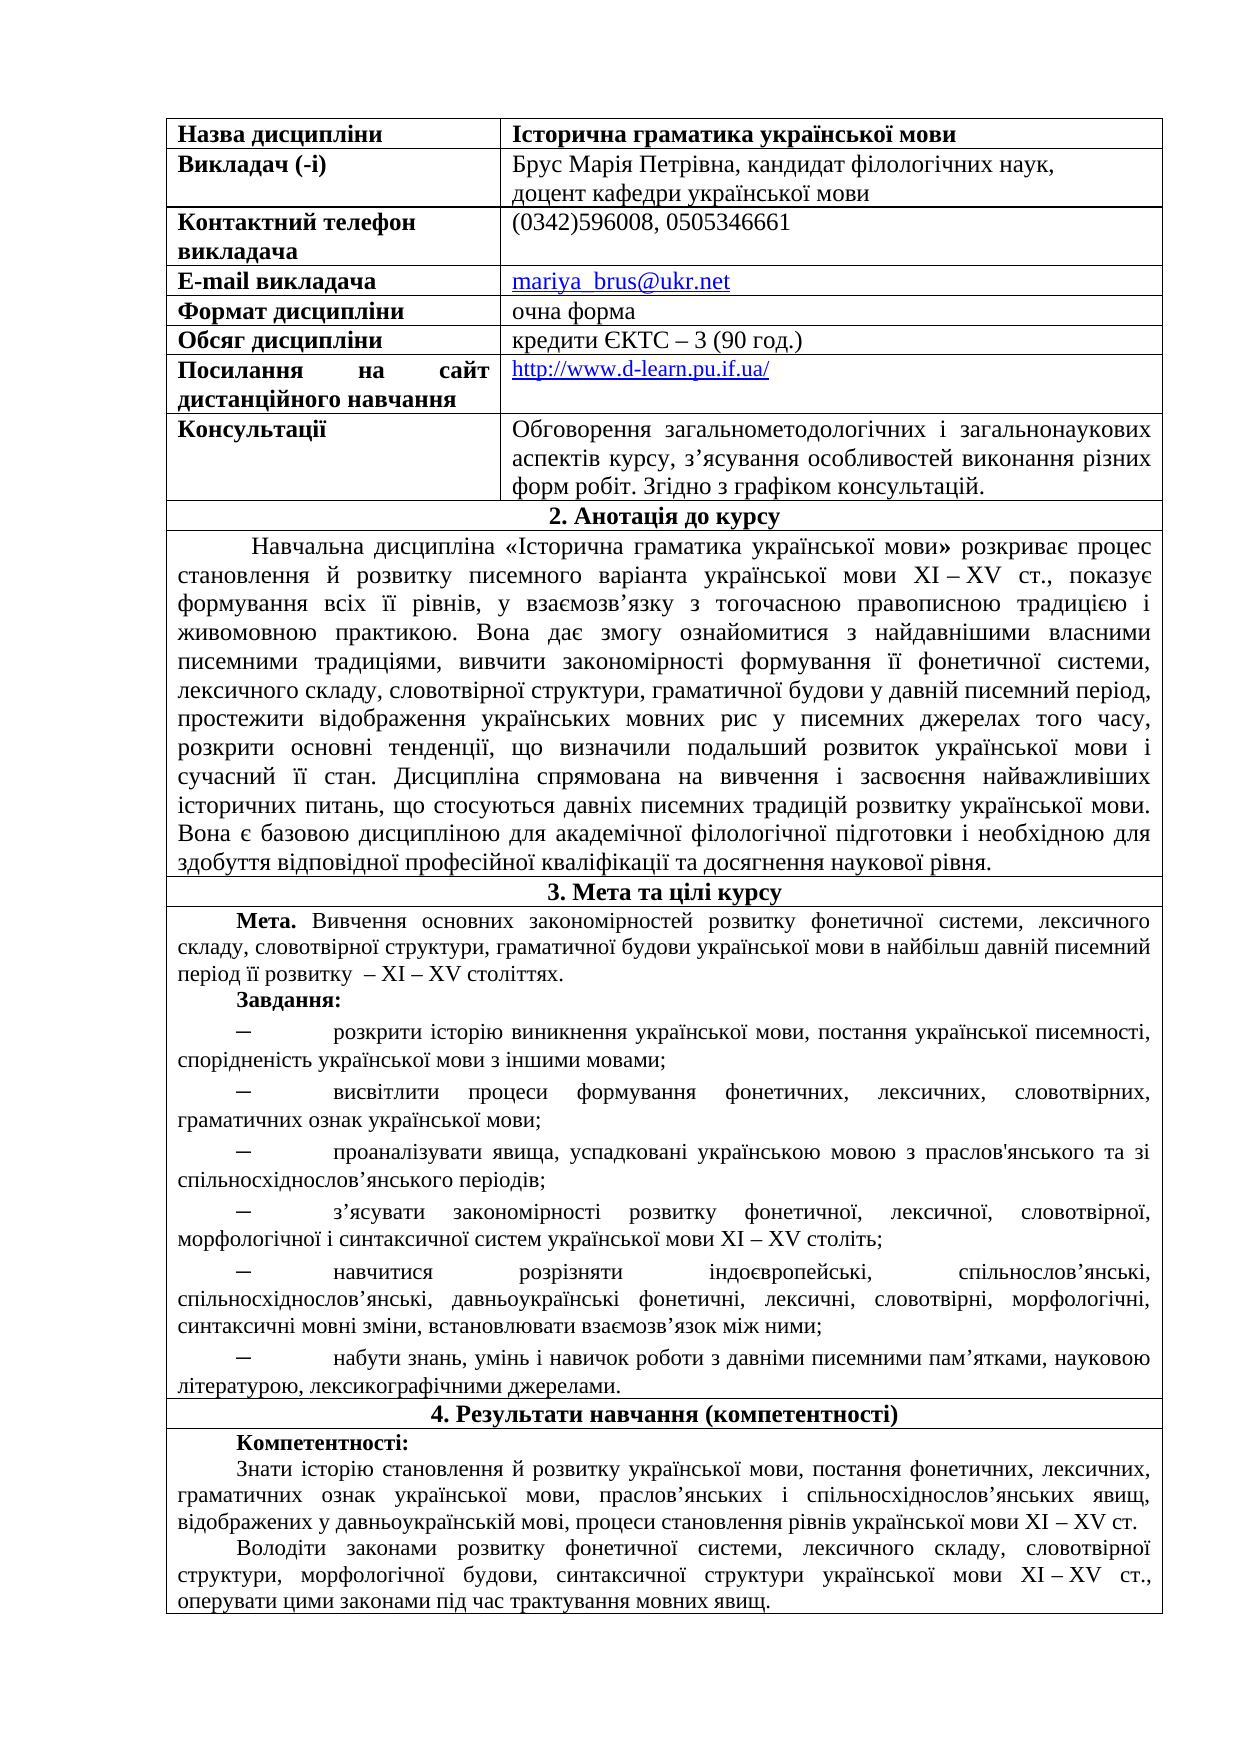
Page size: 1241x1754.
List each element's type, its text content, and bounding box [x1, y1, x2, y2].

table_cell Мета. Вивчення основних закономірностей розвитку фонетичної системи, лексичного складу, словотвірної структури, граматичної будови української мови в найбільш давній писемний період її розвитку – ХІ – ХV століттях. Завдання: розкрити історію виникнення української мови, постання української писемності, спорідненість української мови з іншими мовами; висвітлити процеси формування фонетичних, лексичних, словотвірних, граматичних ознак української мови; проаналізувати явища, успадковані українською мовою з праслов'янського та зі спільносхіднослов’янського періодів; з’ясувати закономірності розвитку фонетичної, лексичної, словотвірної, морфологічної і синтаксичної систем української мови ХІ – ХV століть; навчитися розрізняти індоєвропейські, спільнослов’янські, спільносхіднослов’янські, давньоукраїнські фонетичні, лексичні, словотвірні, морфологічні, синтаксичні мовні зміни, встановлювати взаємозв’язок між ними; набути знань, умінь і навичок роботи з давніми писемними пам’ятками, науковою літературою, лексикографічними джерелами. [167, 907, 1162, 1398]
table_cell Посилання на сайт дистанційного навчання [167, 355, 500, 413]
table_cell Обсяг дисципліни [167, 326, 500, 354]
table_cell mariya_brus@ukr.net [501, 266, 1162, 295]
table_cell Викладач (-і) [167, 149, 500, 206]
table_cell кредити ЄКТС – 3 (90 год.) [501, 326, 1162, 354]
table_cell 4. Результати навчання (компетентності) [167, 1399, 1162, 1428]
table_cell Історична граматика української мови [501, 119, 1162, 148]
table_cell http://www.d-learn.pu.if.ua/ [501, 355, 1162, 413]
table_cell Назва дисципліни [167, 119, 500, 148]
table_cell 2. Анотація до курсу [167, 501, 1162, 530]
table_cell E-mail викладача [167, 266, 500, 295]
table_cell 3. Мета та цілі курсу [167, 877, 1162, 906]
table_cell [167, 1429, 1162, 1613]
table_cell Обговорення загальнометодологічних і загальнонаукових аспектів курсу, з’ясування особливостей виконання різних форм робіт. Згідно з графіком консультацій. [501, 414, 1162, 500]
table_cell Контактний телефон викладача [167, 208, 500, 265]
table_cell Консультації [167, 414, 500, 500]
table_cell очна форма [501, 296, 1162, 324]
table_cell (0342)596008, 0505346661 [501, 208, 1162, 265]
table_cell Навчальна дисципліна «Історична граматика української мови» розкриває процес становлення й розвитку писемного варіанта української мови ХІ – ХV ст., показує формування всіх її рівнів, у взаємозв’язку з тогочасною правописною традицією і живомовною практикою. Вона дає змогу ознайомитися з найдавнішими власними писемними традиціями, вивчити закономірності формування її фонетичної системи, лексичного складу, словотвірної структури, граматичної будови у давній писемний період, простежити відображення українських мовних рис у писемних джерелах того часу, розкрити основні тенденції, що визначили подальший розвиток української мови і сучасний її стан. Дисципліна спрямована на вивчення і засвоєння найважливіших історичних питань, що стосуються давніх писемних традицій розвитку української мови. Вона є базовою дисципліною для академічної філологічної підготовки і необхідною для здобуття відповідної професійної кваліфікації та досягнення наукової рівня. [167, 531, 1162, 876]
table_cell Формат дисципліни [167, 296, 500, 324]
table_cell Брус Марія Петрівна, кандидат філологічних наук, доцент кафедри української мови [501, 149, 1162, 206]
